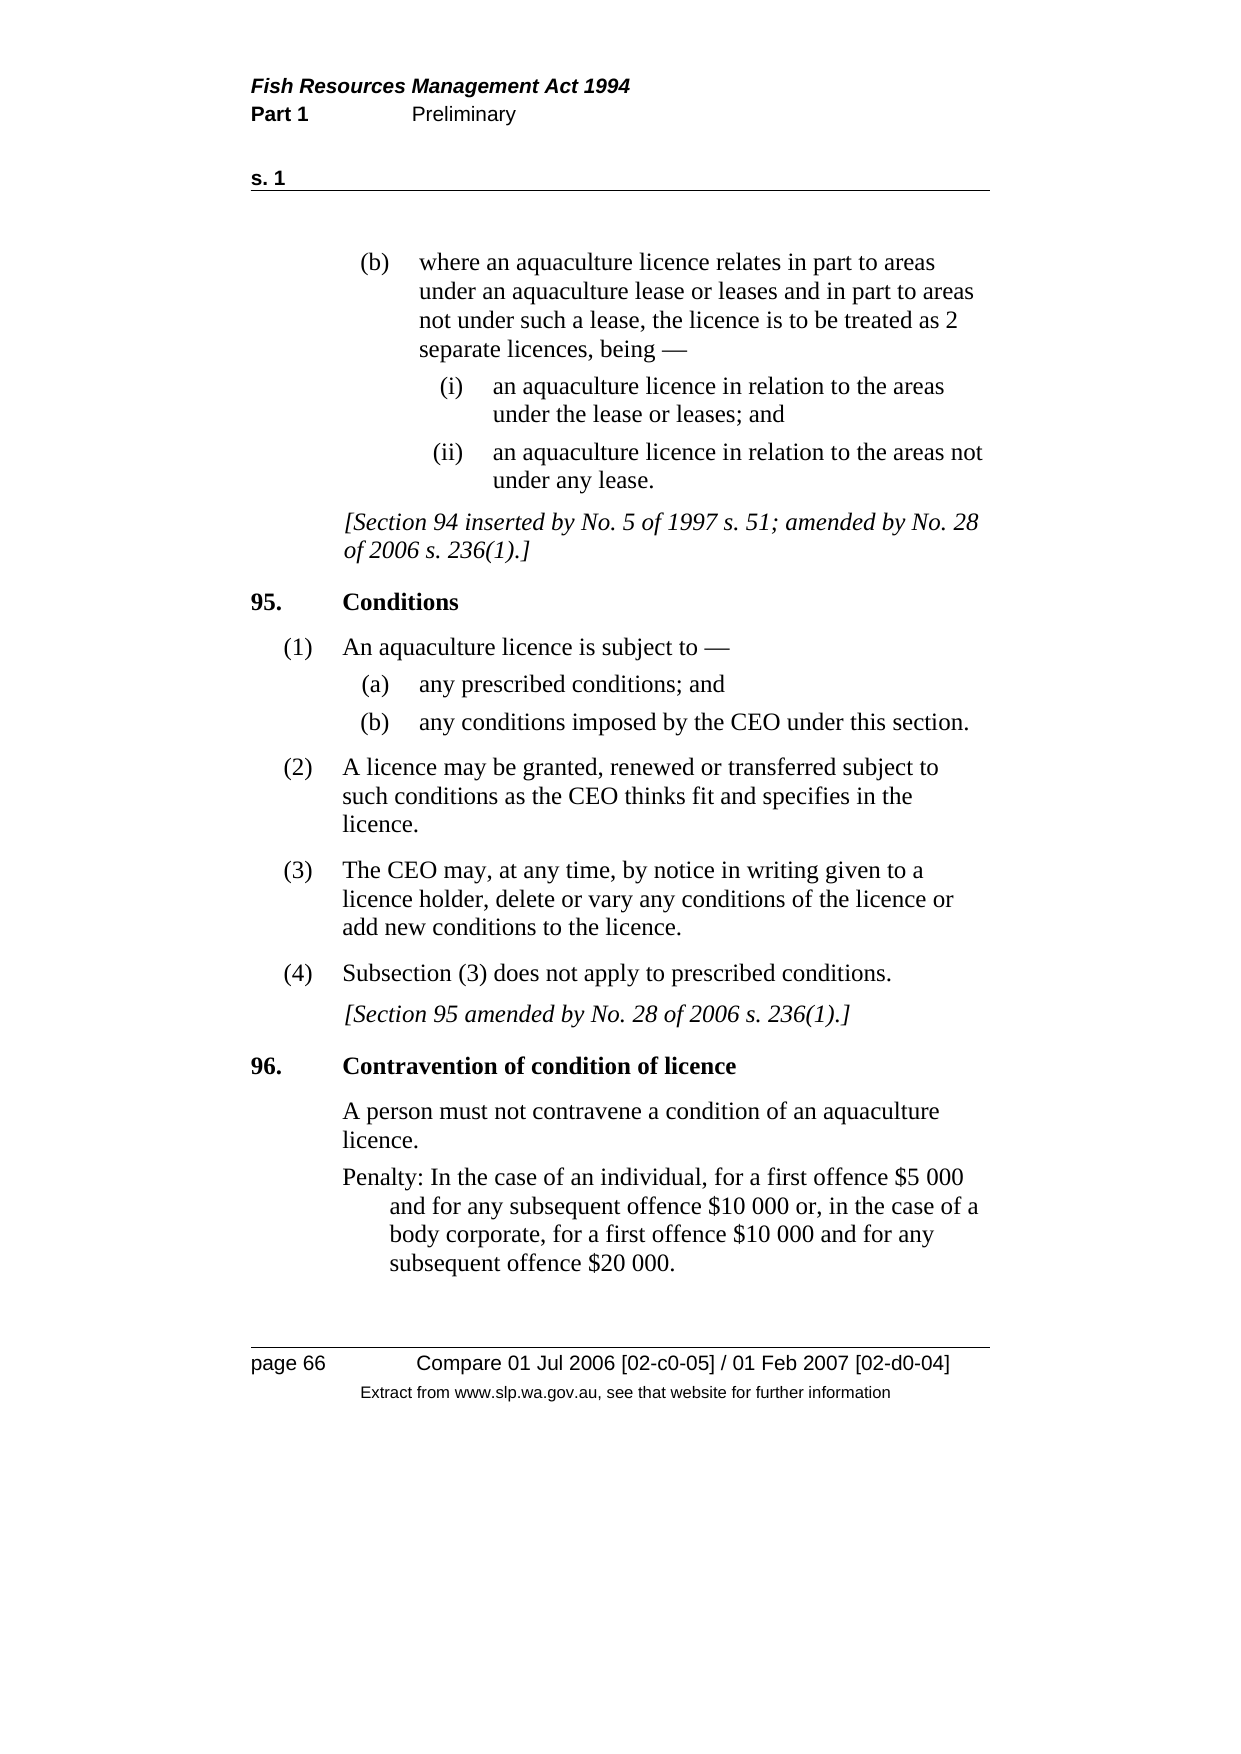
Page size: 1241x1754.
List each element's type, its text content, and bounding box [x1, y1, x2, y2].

subtitle 95. Conditions [251, 587, 990, 616]
text A person must not contravene a condition of an aquaculture licence. [251, 1096, 990, 1154]
text (2) A licence may be granted, renewed or transferred subject to such conditions as the CEO thinks fit and specifies in the licence. [251, 752, 990, 838]
text [Section 94 inserted by No. 5 of 1997 s. 51; amended by No. 28 of 2006 s. 236(1).] [251, 507, 990, 564]
text Penalty: In the case of an individual, for a first offence $5 000 and for any subsequent offence $10 000 or, in the case of a body corporate, for a first offence $10 000 and for any subsequent offence $20 000. [251, 1162, 990, 1277]
text (1) An aquaculture licence is subject to — [251, 632, 990, 661]
text (ii) an aquaculture licence in relation to the areas not under any lease. [251, 437, 990, 494]
text (3) The CEO may, at any time, by notice in writing given to a licence holder, delete or vary any conditions of the licence or add new conditions to the licence. [251, 855, 990, 941]
text (i) an aquaculture licence in relation to the areas under the lease or leases; and [251, 371, 990, 428]
text (4) Subsection (3) does not apply to prescribed conditions. [251, 958, 990, 987]
text (b) where an aquaculture licence relates in part to areas under an aquaculture lease or leases and in part to areas not under such a lease, the licence is to be treated as 2 separate licences, being — [251, 247, 990, 362]
text [Section 95 amended by No. 28 of 2006 s. 236(1).] [251, 999, 990, 1028]
text (b) any conditions imposed by the CEO under this section. [251, 707, 990, 735]
subtitle 96. Contravention of condition of licence [251, 1051, 990, 1079]
text (a) any prescribed conditions; and [251, 669, 990, 698]
